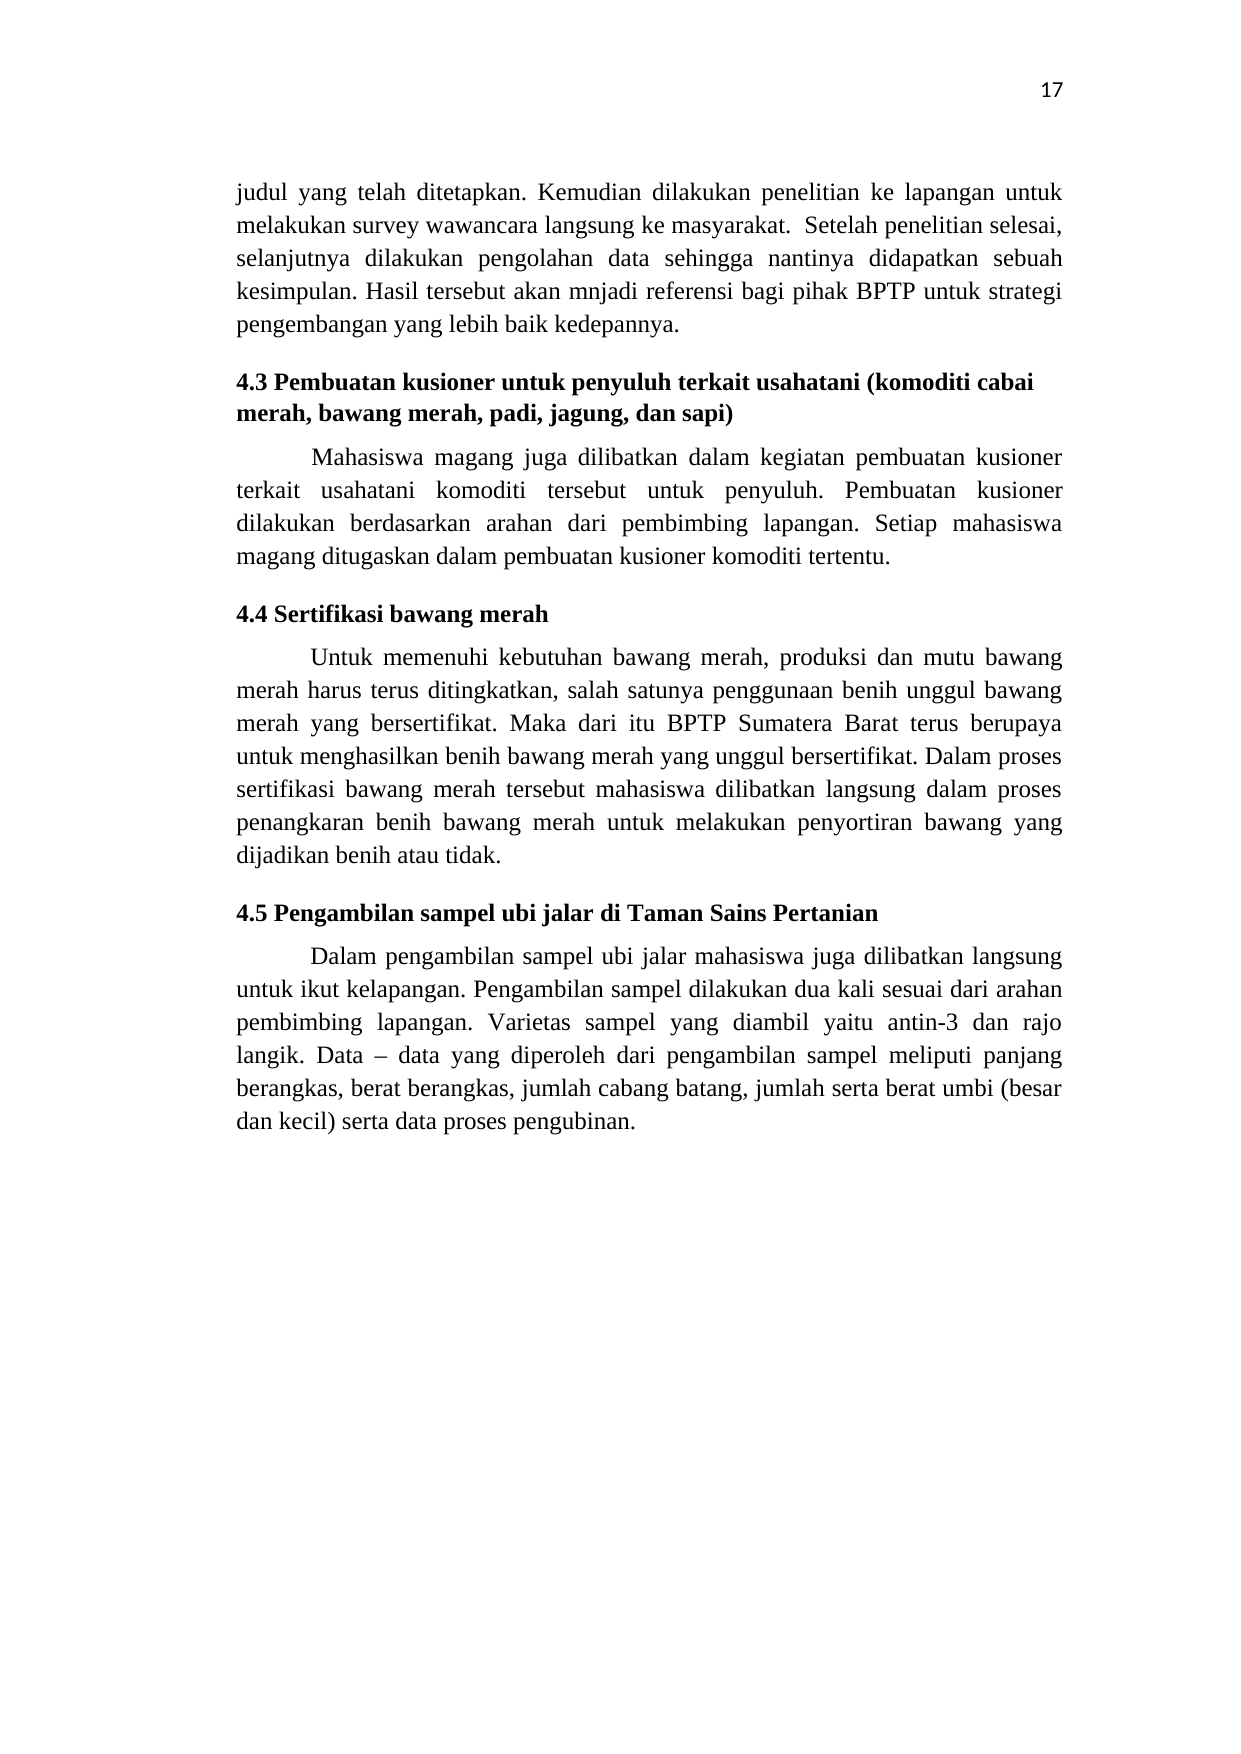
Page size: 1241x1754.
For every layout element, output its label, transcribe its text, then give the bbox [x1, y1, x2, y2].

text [236, 177, 1063, 338]
subtitle 4.5 Pengambilan sampel ubi jalar di Taman Sains Pertanian [236, 898, 1063, 927]
text Untuk memenuhi kebutuhan bawang merah, produksi dan mutu bawang merah harus terus ditingkatkan, salah satunya penggunaan benih unggul bawang merah yang bersertifikat. Maka dari itu BPTP Sumatera Barat terus berupaya untuk menghasilkan benih bawang merah yang unggul bersertifikat. Dalam proses sertifikasi bawang merah tersebut mahasiswa dilibatkan langsung dalam proses penangkaran benih bawang merah untuk melakukan penyortiran bawang yang dijadikan benih atau tidak. [236, 642, 1063, 869]
text Dalam pengambilan sampel ubi jalar mahasiswa juga dilibatkan langsung untuk ikut kelapangan. Pengambilan sampel dilakukan dua kali sesuai dari arahan pembimbing lapangan. Varietas sampel yang diambil yaitu antin-3 dan rajo langik. Data – data yang diperoleh dari pengambilan sampel meliputi panjang berangkas, berat berangkas, jumlah cabang batang, jumlah serta berat umbi (besar dan kecil) serta data proses pengubinan. [236, 941, 1063, 1135]
text Mahasiswa magang juga dilibatkan dalam kegiatan pembuatan kusioner terkait usahatani komoditi tersebut untuk penyuluh. Pembuatan kusioner dilakukan berdasarkan arahan dari pembimbing lapangan. Setiap mahasiswa magang ditugaskan dalam pembuatan kusioner komoditi tertentu. [236, 442, 1063, 570]
subtitle 4.4 Sertifikasi bawang merah [236, 599, 1063, 628]
subtitle 4.3 Pembuatan kusioner untuk penyuluh terkait usahatani (komoditi cabai merah, bawang merah, padi, jagung, dan sapi) [236, 367, 1063, 427]
